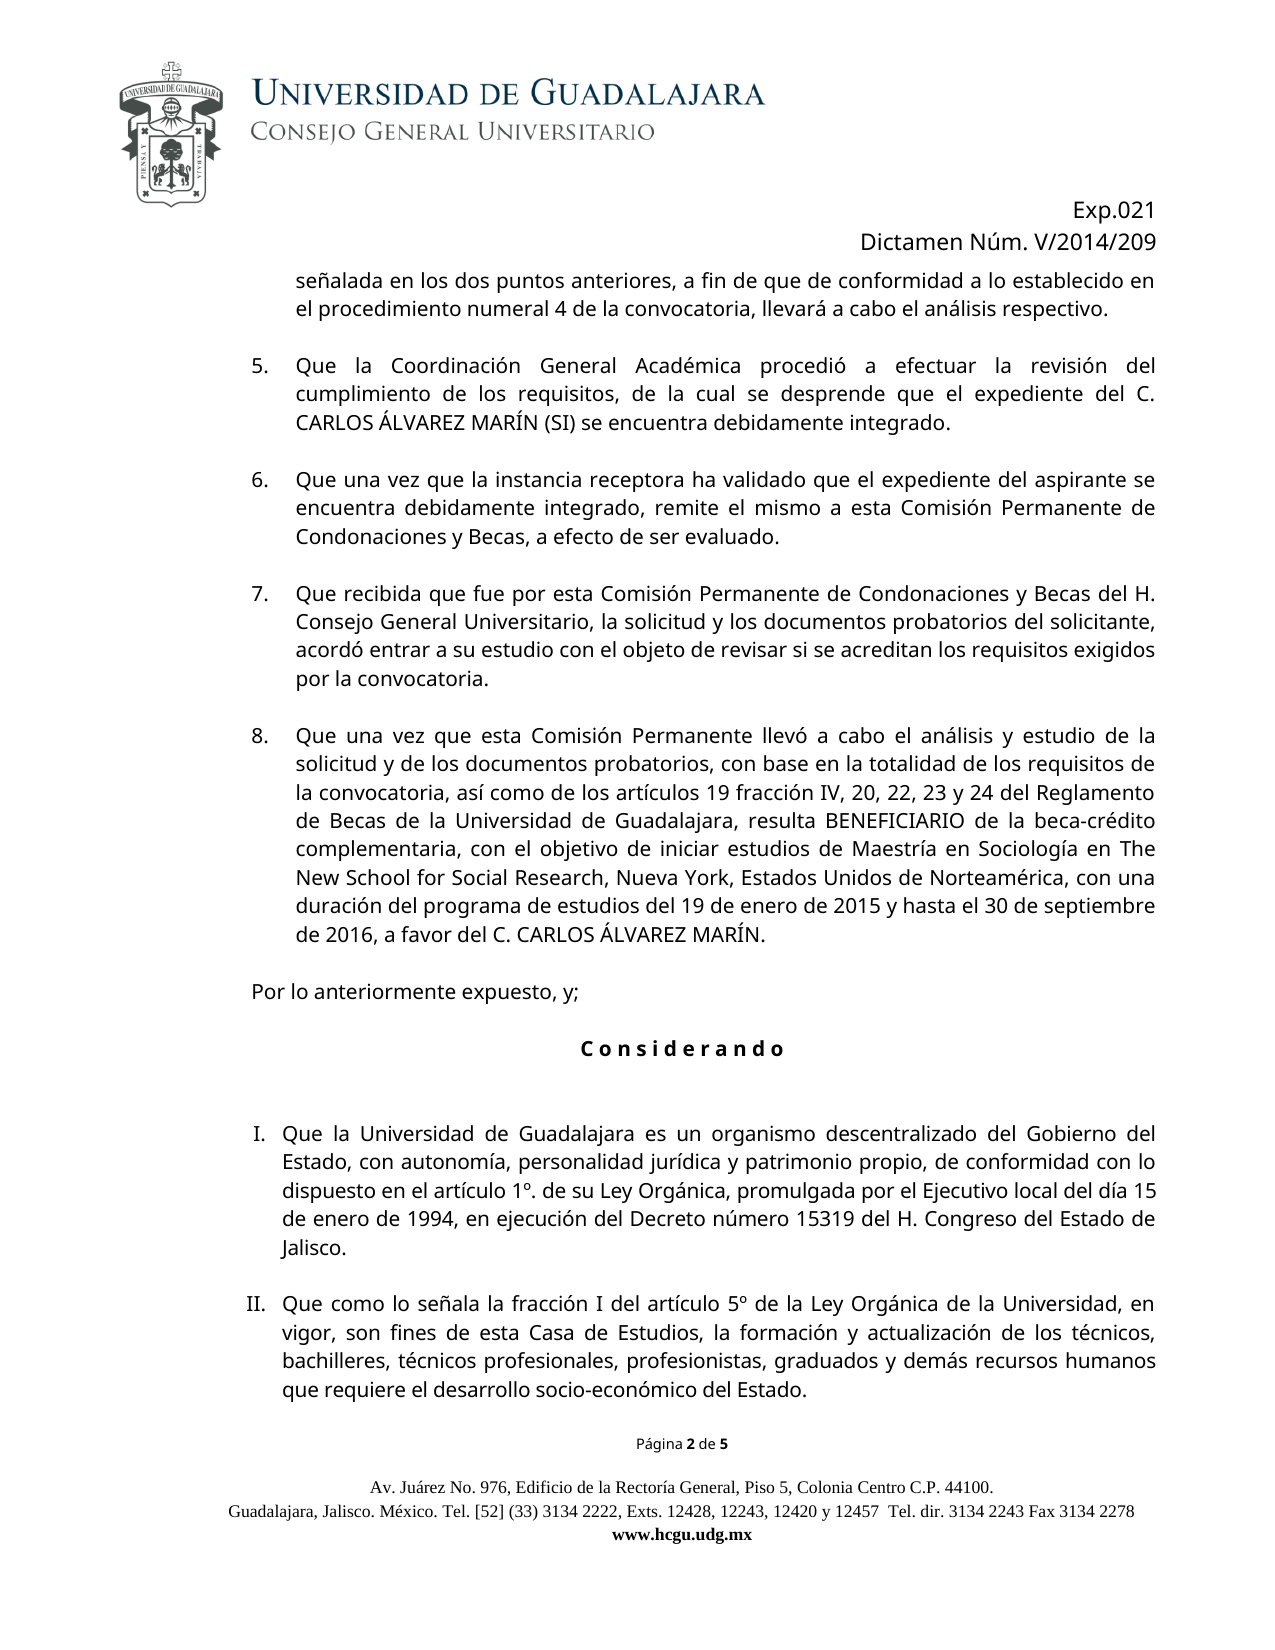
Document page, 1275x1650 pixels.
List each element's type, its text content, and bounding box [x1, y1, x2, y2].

picture [31, 1, 1275, 268]
list Que la Universidad de Guadalajara es un organismo descentralizado del Gobierno del Estado, con autonomía, personalidad jurídica y patrimonio propio, de conformidad con lo dispuesto en el artículo 1º. de su Ley Orgánica, promulgada por el Ejecutivo local del día 15 de enero de 1994, en ejecución del Decreto número 15319 del H. Congreso del Estado de Jalisco. [266, 1119, 1157, 1261]
list Que recibida que fue por esta Comisión Permanente de Condonaciones y Becas del H. Consejo General Universitario, la solicitud y los documentos probatorios del solicitante, acordó entrar a su estudio con el objeto de revisar si se acreditan los requisitos exigidos por la convocatoria. [251, 579, 1157, 692]
list Que la Coordinación General Académica procedió a efectuar la revisión del cumplimiento de los requisitos, de la cual se desprende que el expediente del C. CARLOS ÁLVAREZ MARÍN (SI) se encuentra debidamente integrado. [251, 351, 1157, 436]
text Por lo anteriormente expuesto, y; [251, 977, 1157, 1005]
list Que una vez que esta Comisión Permanente llevó a cabo el análisis y estudio de la solicitud y de los documentos probatorios, con base en la totalidad de los requisitos de la convocatoria, así como de los artículos 19 fracción IV, 20, 22, 23 y 24 del Reglamento de Becas de la Universidad de Guadalajara, resulta BENEFICIARIO de la beca-crédito complementaria, con el objetivo de iniciar estudios de Maestría en Sociología en The New School for Social Research, Nueva York, Estados Unidos de Norteamérica, con una duración del programa de estudios del 19 de enero de 2015 y hasta el 30 de septiembre de 2016, a favor del C. CARLOS ÁLVAREZ MARÍN. [251, 721, 1157, 948]
text C o n s i d e r a n d o [207, 1034, 1157, 1062]
list Que como lo señala la fracción I del artículo 5º de la Ley Orgánica de la Universidad, en vigor, son fines de esta Casa de Estudios, la formación y actualización de los técnicos, bachilleres, técnicos profesionales, profesionistas, graduados y demás recursos humanos que requiere el desarrollo socio-económico del Estado. [266, 1289, 1157, 1403]
list Que una vez que la instancia receptora ha validado que el expediente del aspirante se encuentra debidamente integrado, remite el mismo a esta Comisión Permanente de Condonaciones y Becas, a efecto de ser evaluado. [251, 465, 1157, 550]
